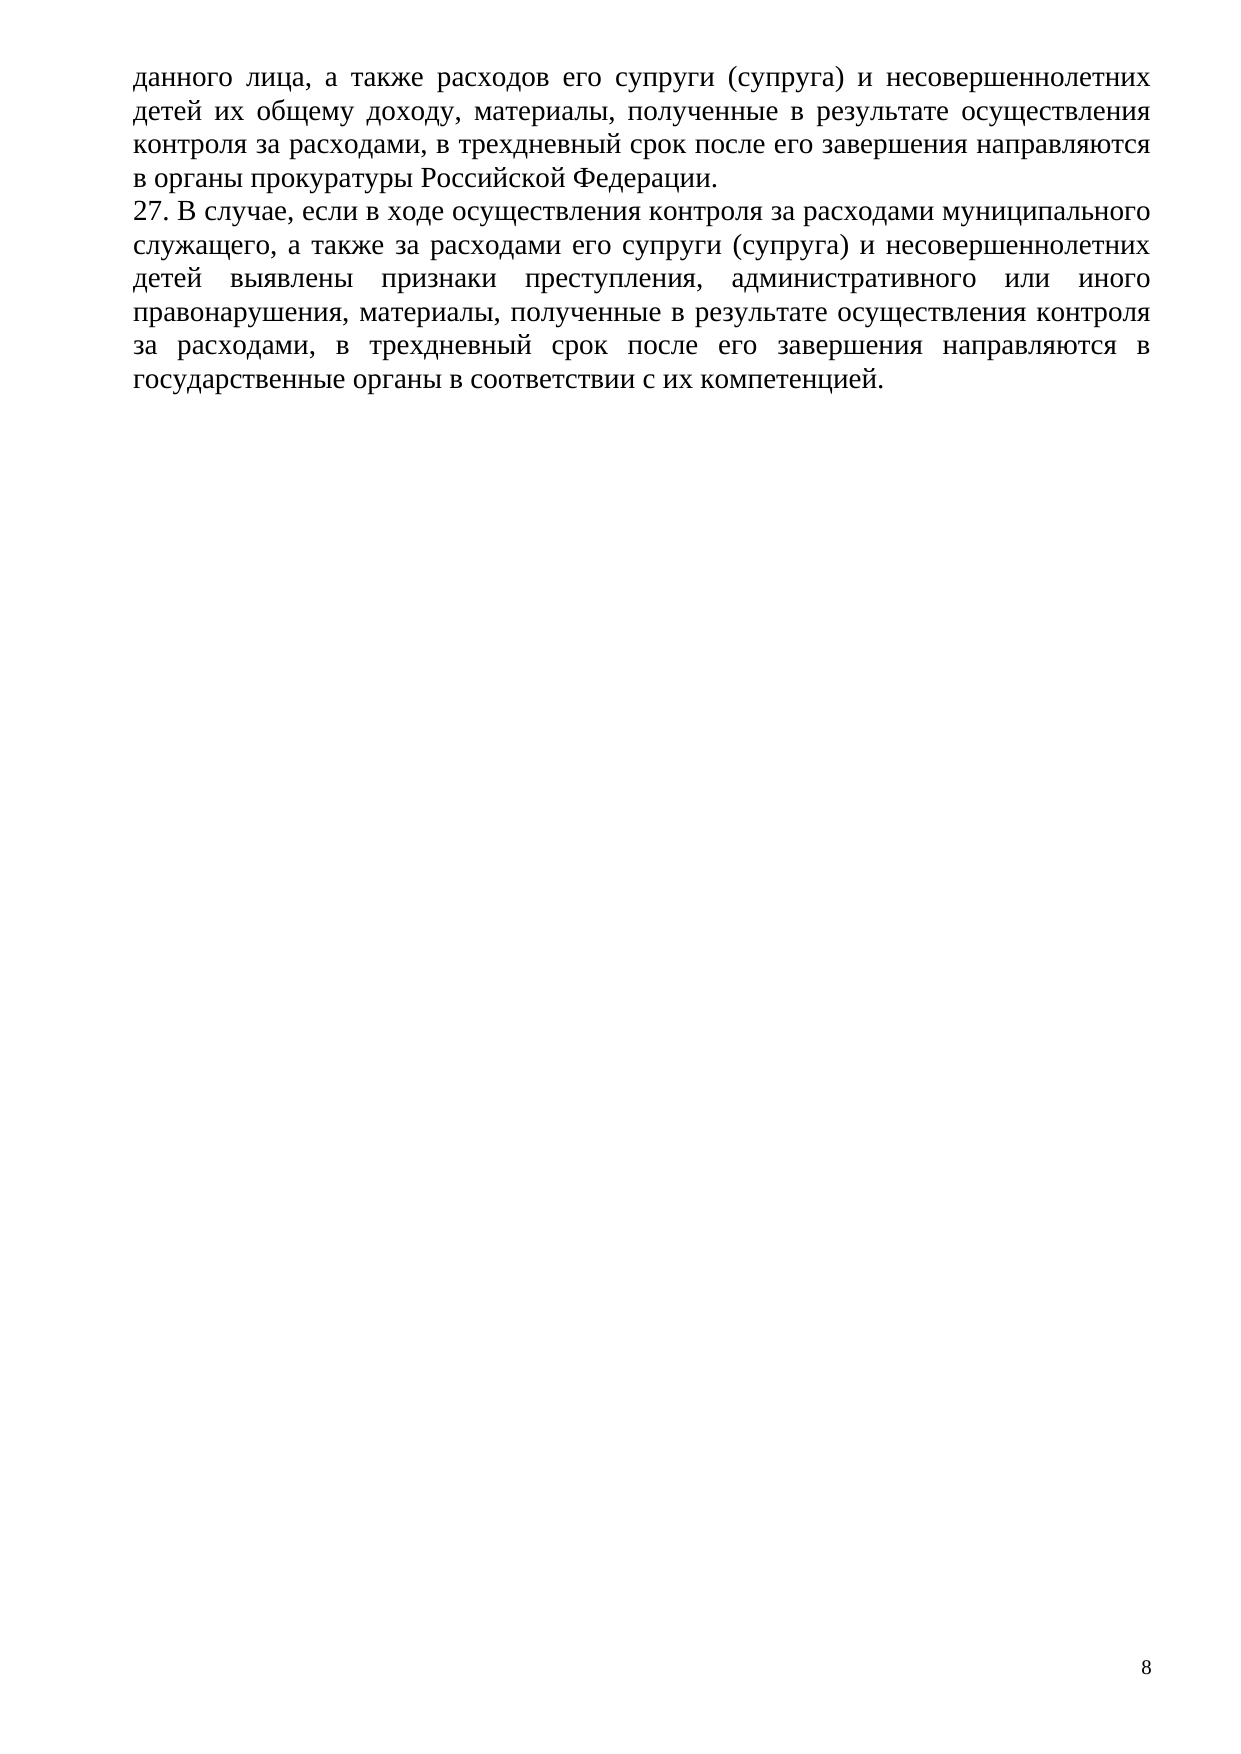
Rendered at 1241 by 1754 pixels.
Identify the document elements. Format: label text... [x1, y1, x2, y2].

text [133, 59, 1152, 193]
text 27. В случае, если в ходе осуществления контроля за расходами муниципального служащего, а также за расходами его супруги (супруга) и несовершеннолетних детей выявлены признаки преступления, административного или иного правонарушения, материалы, полученные в результате осуществления контроля за расходами, в трехдневный срок после его завершения направляются в государственные органы в соответствии с их компетенцией. [133, 193, 1152, 394]
